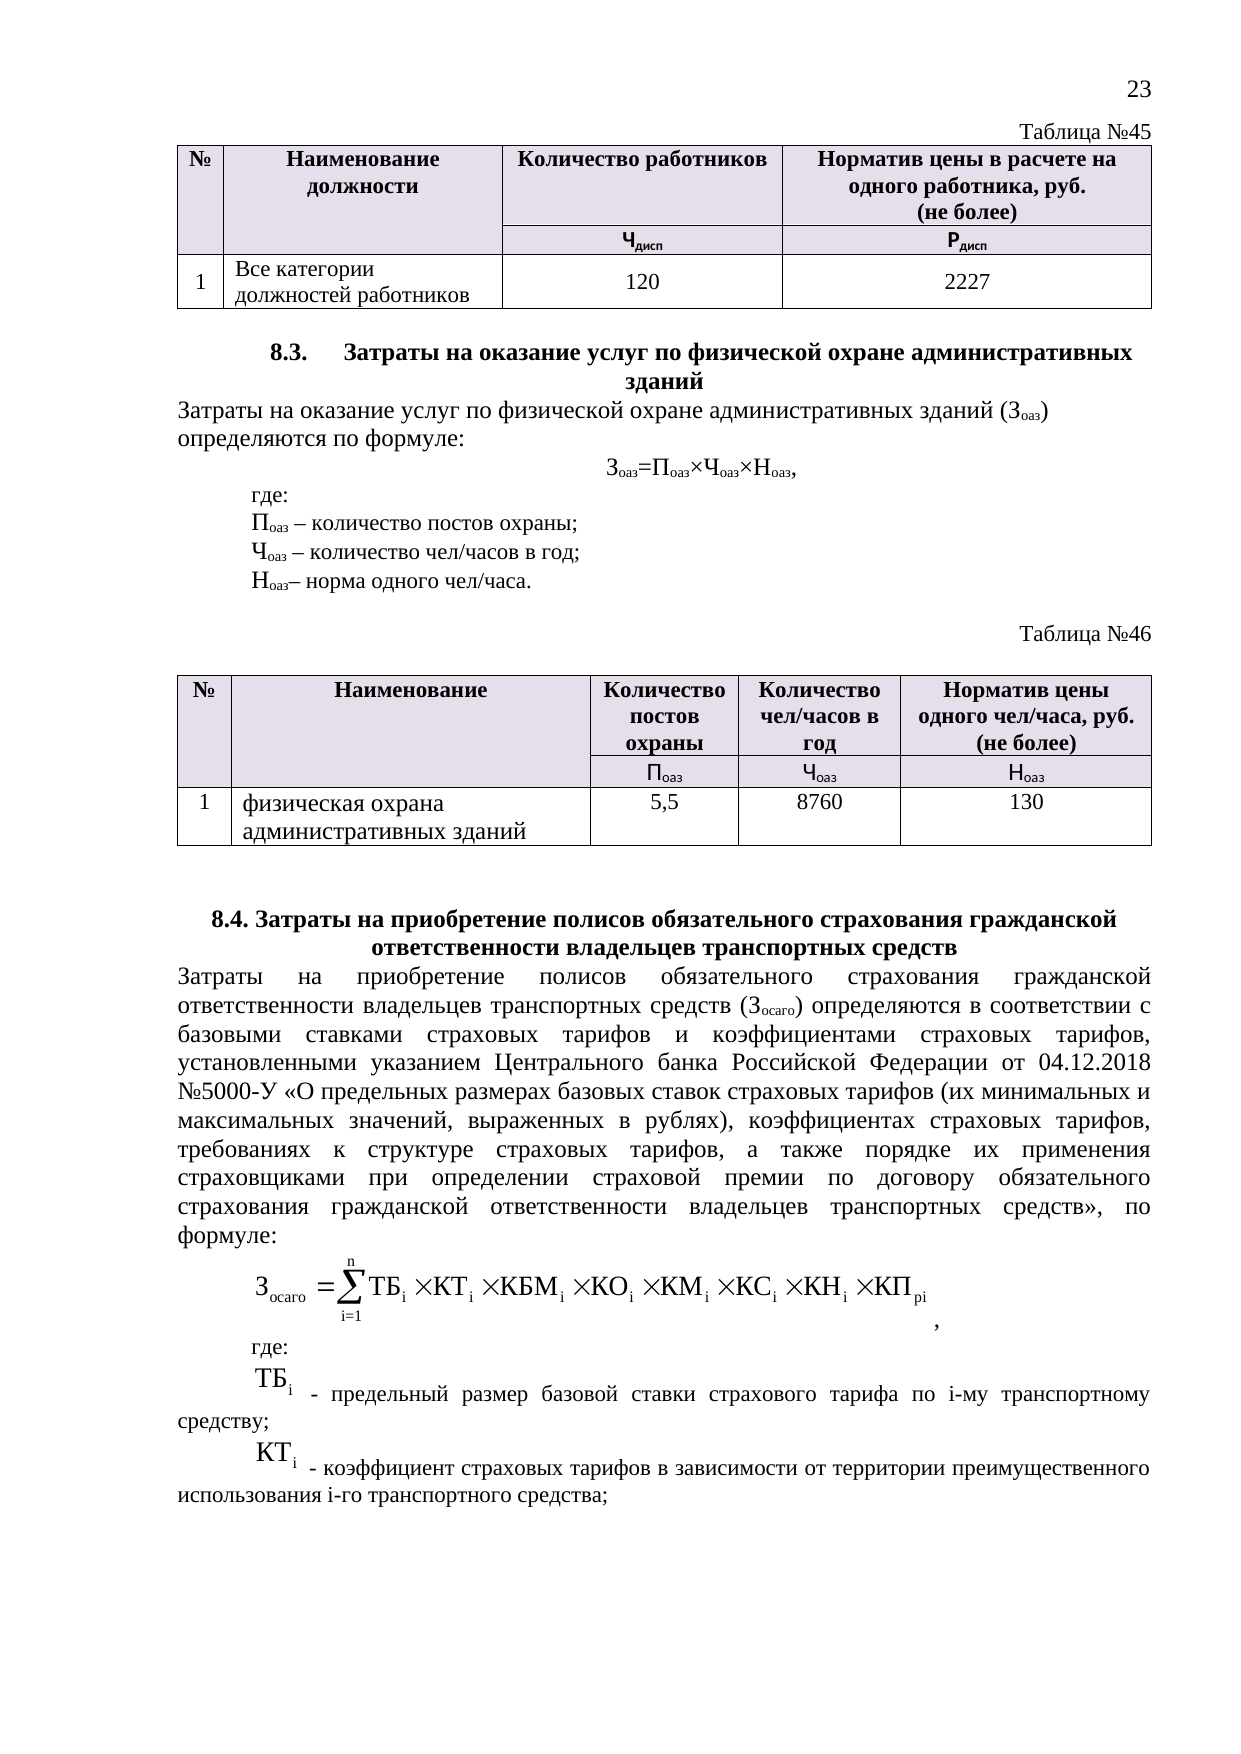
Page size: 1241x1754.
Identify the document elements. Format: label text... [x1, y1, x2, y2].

table_cell 8760 [739, 788, 900, 845]
table_header Норматив цены в расчете на одного работника, руб. (не более) [783, 146, 1151, 224]
table_header № [178, 146, 223, 254]
table_cell Ноаз [901, 756, 1151, 787]
text Поаз – количество постов охраны; [177, 507, 1152, 536]
text Ноаз– норма одного чел/часа. [177, 565, 1152, 593]
text Зоаз=Поаз×Чоаз×Ноаз, [177, 452, 1152, 481]
table_header Наименование должности [224, 146, 502, 254]
table_header № [178, 676, 231, 787]
text - коэффициент страховых тарифов в зависимости от территории преимущественного использования i-го транспортного средства; [177, 1433, 1152, 1507]
text где: [177, 481, 1152, 507]
table_cell 1 [178, 255, 223, 307]
text где: [177, 1333, 1152, 1359]
table_cell Чоаз [739, 756, 900, 787]
table_cell физическая охрана административных зданий [232, 788, 590, 845]
text - предельный размер базовой ставки страхового тарифа по i-му транспортному средству; [177, 1359, 1152, 1433]
text 8.4. Затраты на приобретение полисов обязательного страхования гражданской ответственности владельцев транспортных средств [177, 904, 1152, 961]
text Таблица №45 [177, 118, 1152, 144]
text Затраты на приобретение полисов обязательного страхования гражданской ответственности владельцев транспортных средств (Зосаго) определяются в соответствии с базовыми ставками страховых тарифов и коэффициентами страховых тарифов, установленными указанием Центрального банка Российской Федерации от 04.12.2018 №5000-У «О предельных размерах базовых ставок страховых тарифов (их минимальных и максимальных значений, выраженных в рублях), коэффициентах страховых тарифов, требованиях к структуре страховых тарифов, а также порядке их применения страховщиками при определении страховой премии по договору обязательного страхования гражданской ответственности владельцев транспортных средств», по формуле: [177, 961, 1152, 1249]
table_cell 1 [178, 788, 231, 845]
list Затраты на оказание услуг по физической охране административных зданий [177, 337, 1152, 395]
table_header Наименование [232, 676, 590, 787]
table_cell 5,5 [591, 788, 738, 845]
table_header Количество постов охраны [591, 676, 738, 755]
text Чоаз – количество чел/часов в год; [177, 536, 1152, 565]
text Затраты на оказание услуг по физической охране административных зданий (Зоаз) определяются по формуле: [177, 395, 1152, 452]
table_header Количество работников [503, 146, 782, 224]
table_cell 130 [901, 788, 1151, 845]
table_cell Все категории должностей работников [224, 255, 502, 307]
table_cell Поаз [591, 756, 738, 787]
table_cell Рдисп [783, 226, 1151, 254]
table_cell 2227 [783, 255, 1151, 307]
table_header Норматив цены одного чел/часа, руб. (не более) [901, 676, 1151, 755]
text Таблица №46 [177, 620, 1152, 646]
text , [177, 1249, 1152, 1333]
table_cell Чдисп [503, 226, 782, 254]
table_cell 120 [503, 255, 782, 307]
table_header Количество чел/часов в год [739, 676, 900, 755]
